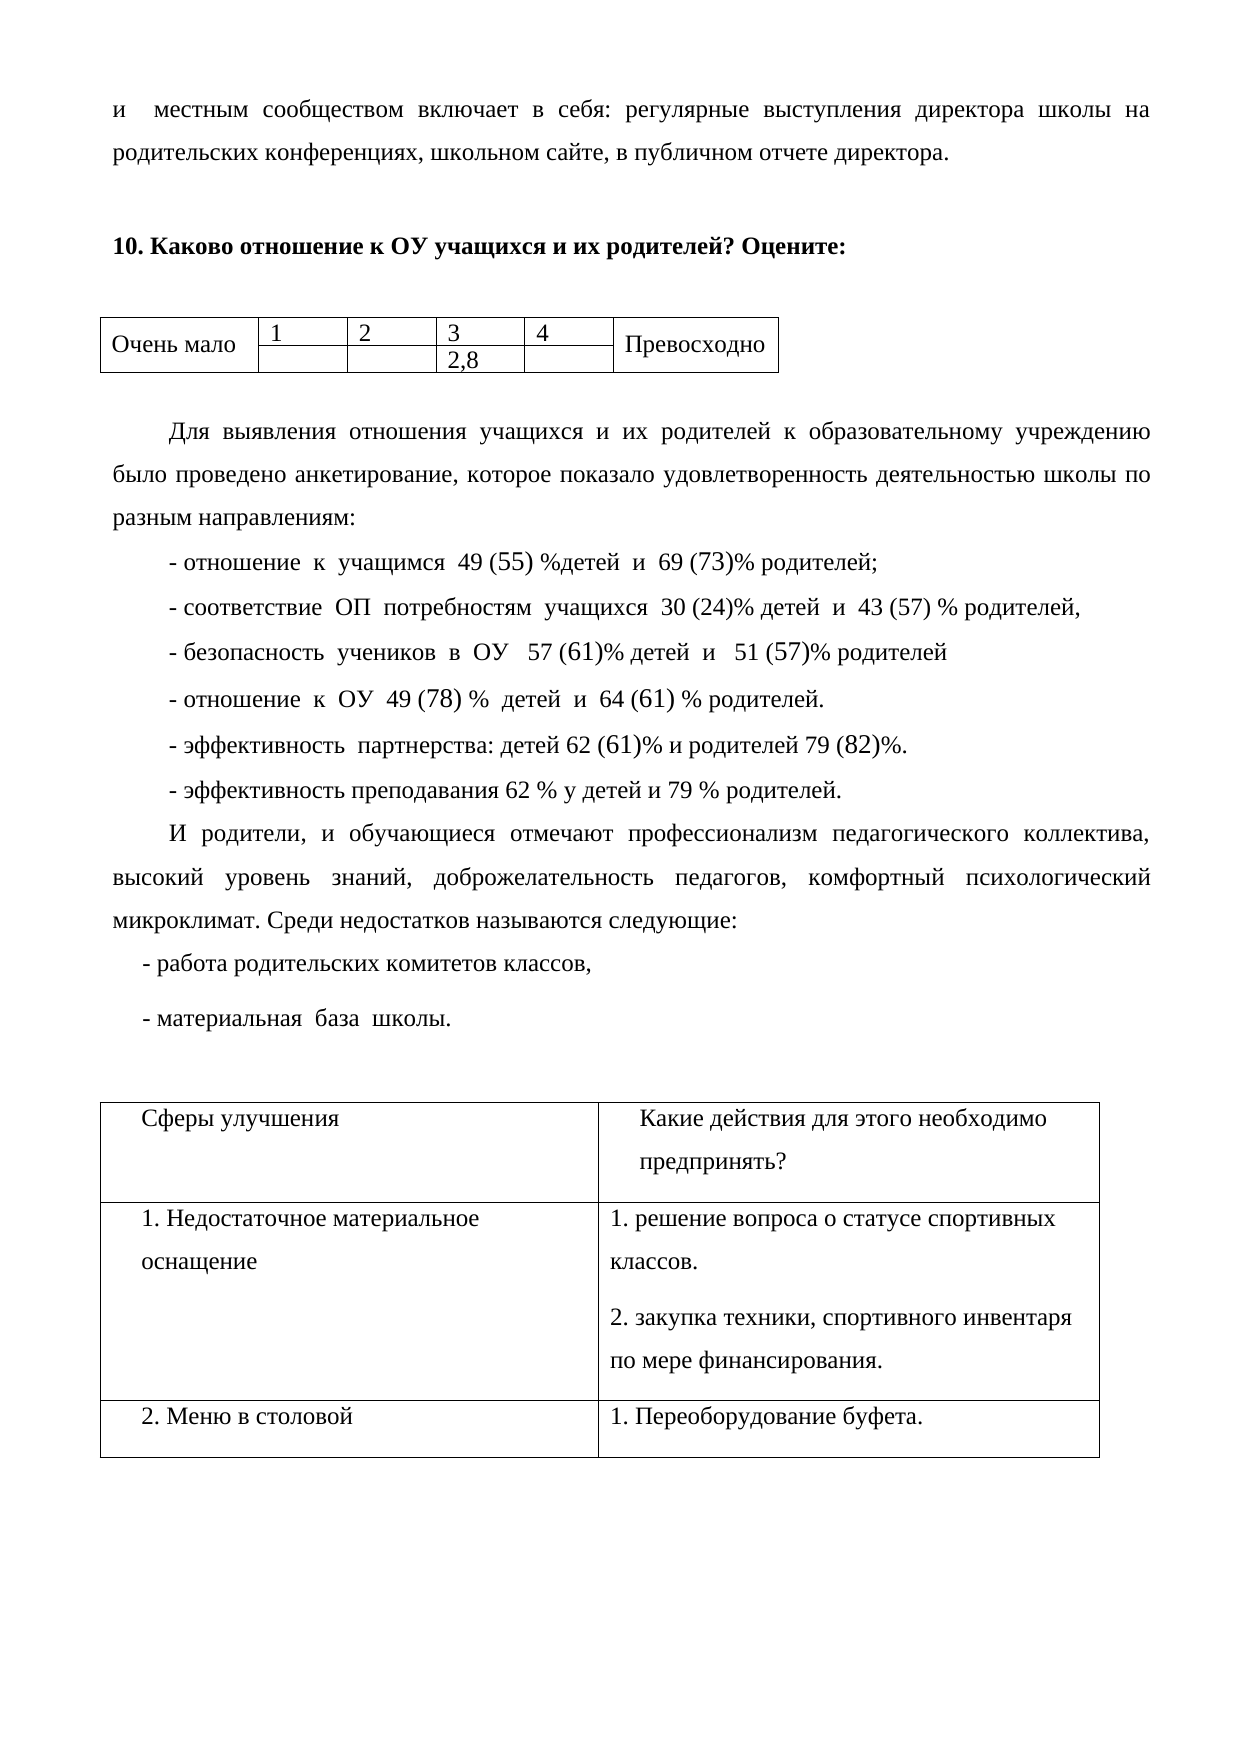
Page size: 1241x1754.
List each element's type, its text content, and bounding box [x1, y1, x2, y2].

text И родители, и обучающиеся отмечают профессионализм педагогического коллектива, высокий уровень знаний, доброжелательность педагогов, комфортный психологический микроклимат. Среди недостатков называются следующие: [112, 818, 1152, 933]
table_header Какие действия для этого необходимо предпринять? [599, 1103, 1099, 1202]
table_header 2 [348, 318, 436, 344]
table_header 4 [525, 318, 613, 344]
table_header Превосходно [614, 318, 778, 372]
text - эффективность преподавания 62 % у детей и 79 % родителей. [112, 775, 1152, 804]
table_header 1 [259, 318, 347, 344]
table_cell 1. решение вопроса о статусе спортивных классов. 2. закупка техники, спортивного инвентаря по мере финансирования. [599, 1203, 1099, 1400]
table_cell [348, 346, 436, 372]
text Для выявления отношения учащихся и их родителей к образовательному учреждению было проведено анкетирование, которое показало удовлетворенность деятельностью школы по разным направлениям: [112, 416, 1152, 531]
text - материальная база школы. [142, 1003, 1152, 1032]
table_cell 2. Меню в столовой [101, 1401, 598, 1457]
table_cell [259, 346, 347, 372]
table_cell [525, 346, 613, 372]
text - отношение к учащимся 49 (55) %детей и 69 (73)% родителей; [112, 546, 1152, 577]
text - эффективность партнерства: детей 62 (61)% и родителей 79 (82)%. [112, 729, 1152, 760]
text - работа родительских комитетов классов, [142, 948, 1152, 977]
table_header Сферы улучшения [101, 1103, 598, 1202]
text - отношение к ОУ 49 (78) % детей и 64 (61) % родителей. [112, 682, 1152, 713]
table_cell 2,8 [437, 346, 524, 372]
text - безопасность учеников в ОУ 57 (61)% детей и 51 (57)% родителей [112, 635, 1152, 666]
table_cell 1. Недостаточное материальное оснащение [101, 1203, 598, 1400]
text 10. Каково отношение к ОУ учащихся и их родителей? Оцените: [112, 231, 1152, 260]
table_header 3 [437, 318, 524, 344]
text - соответствие ОП потребностям учащихся 30 (24)% детей и 43 (57) % родителей, [112, 592, 1152, 621]
table_header Очень мало [101, 318, 258, 372]
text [112, 94, 1152, 166]
table_cell 1. Переоборудование буфета. [599, 1401, 1099, 1457]
